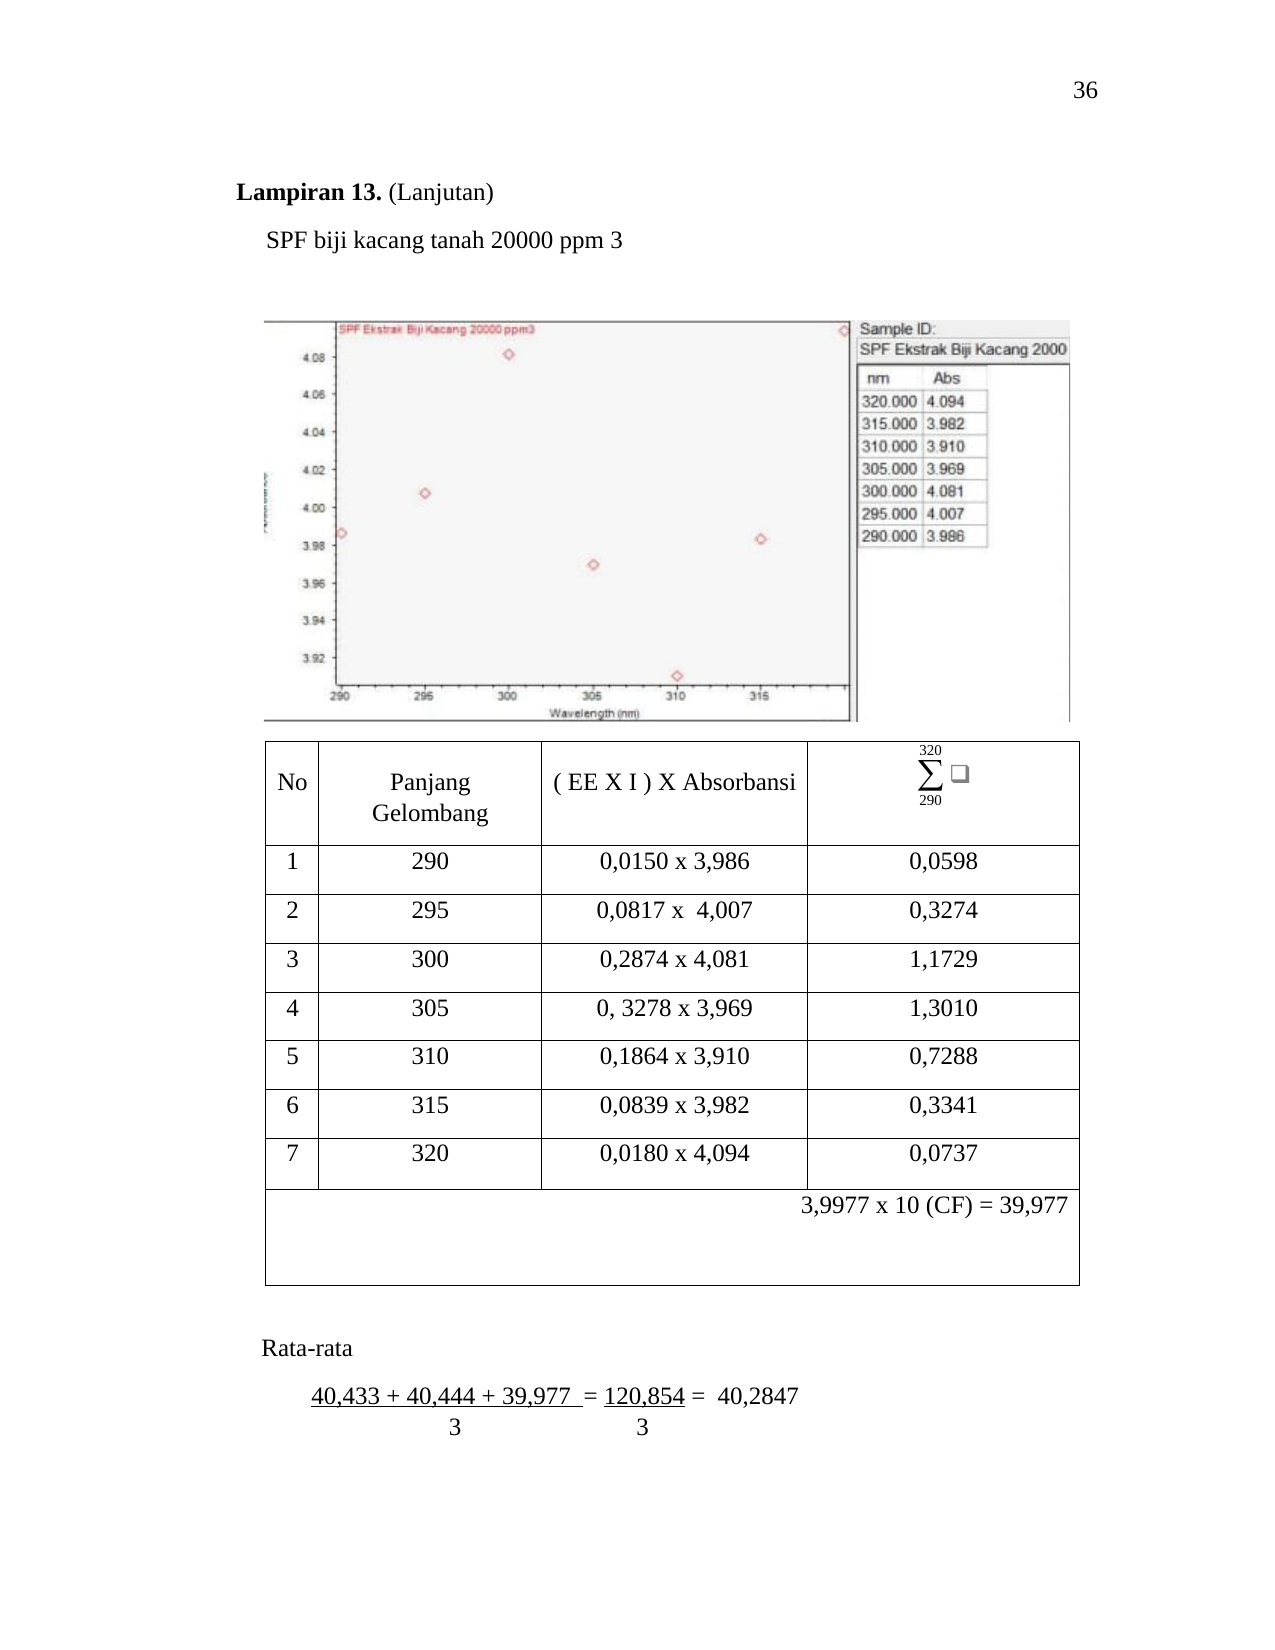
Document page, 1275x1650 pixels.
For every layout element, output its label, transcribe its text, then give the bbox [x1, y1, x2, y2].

text Lampiran 13. (Lanjutan) [236, 177, 1098, 206]
list 3 3 [449, 1412, 1098, 1441]
table_header ( EE X I ) X Absorbansi [542, 742, 807, 845]
table_cell 315 [319, 1090, 541, 1137]
table_cell 2 [266, 895, 318, 943]
table_cell 7 [266, 1139, 318, 1189]
table_cell 0, 3278 x 3,969 [542, 993, 807, 1040]
table_cell 0,3274 [808, 895, 1079, 943]
picture [263, 320, 1071, 722]
table_header Panjang Gelombang [319, 742, 541, 845]
table_cell 305 [319, 993, 541, 1040]
table_cell 0,0150 x 3,986 [542, 846, 807, 894]
table_cell 3,9977 x 10 (CF) = 39,977 [266, 1190, 1079, 1284]
table_header No [266, 742, 318, 845]
table_cell 0,2874 x 4,081 [542, 944, 807, 992]
table_cell 0,0598 [808, 846, 1079, 894]
table_cell 1,3010 [808, 993, 1079, 1040]
table_cell 0,7288 [808, 1041, 1079, 1089]
table_cell 1,1729 [808, 944, 1079, 992]
table_cell 3 [266, 944, 318, 992]
table_cell 0,1864 x 3,910 [542, 1041, 807, 1089]
table_cell 1 [266, 846, 318, 894]
table_cell 300 [319, 944, 541, 992]
text SPF biji kacang tanah 20000 ppm 3 [236, 225, 1098, 254]
table_cell 320 [319, 1139, 541, 1189]
table_cell 5 [266, 1041, 318, 1089]
table_cell 295 [319, 895, 541, 943]
table_cell 0,0817 x 4,007 [542, 895, 807, 943]
table_header [808, 742, 1079, 845]
text 40,433 + 40,444 + 39,977 = 120,854 = 40,2847 [236, 1381, 1098, 1410]
table_cell 0,0737 [808, 1139, 1079, 1189]
table_cell 0,0839 x 3,982 [542, 1090, 807, 1137]
text Rata-rata [236, 1333, 1098, 1362]
table_cell 0,3341 [808, 1090, 1079, 1137]
table_cell 310 [319, 1041, 541, 1089]
table_cell 290 [319, 846, 541, 894]
table_cell 0,0180 x 4,094 [542, 1139, 807, 1189]
table_cell 4 [266, 993, 318, 1040]
table_cell 6 [266, 1090, 318, 1137]
